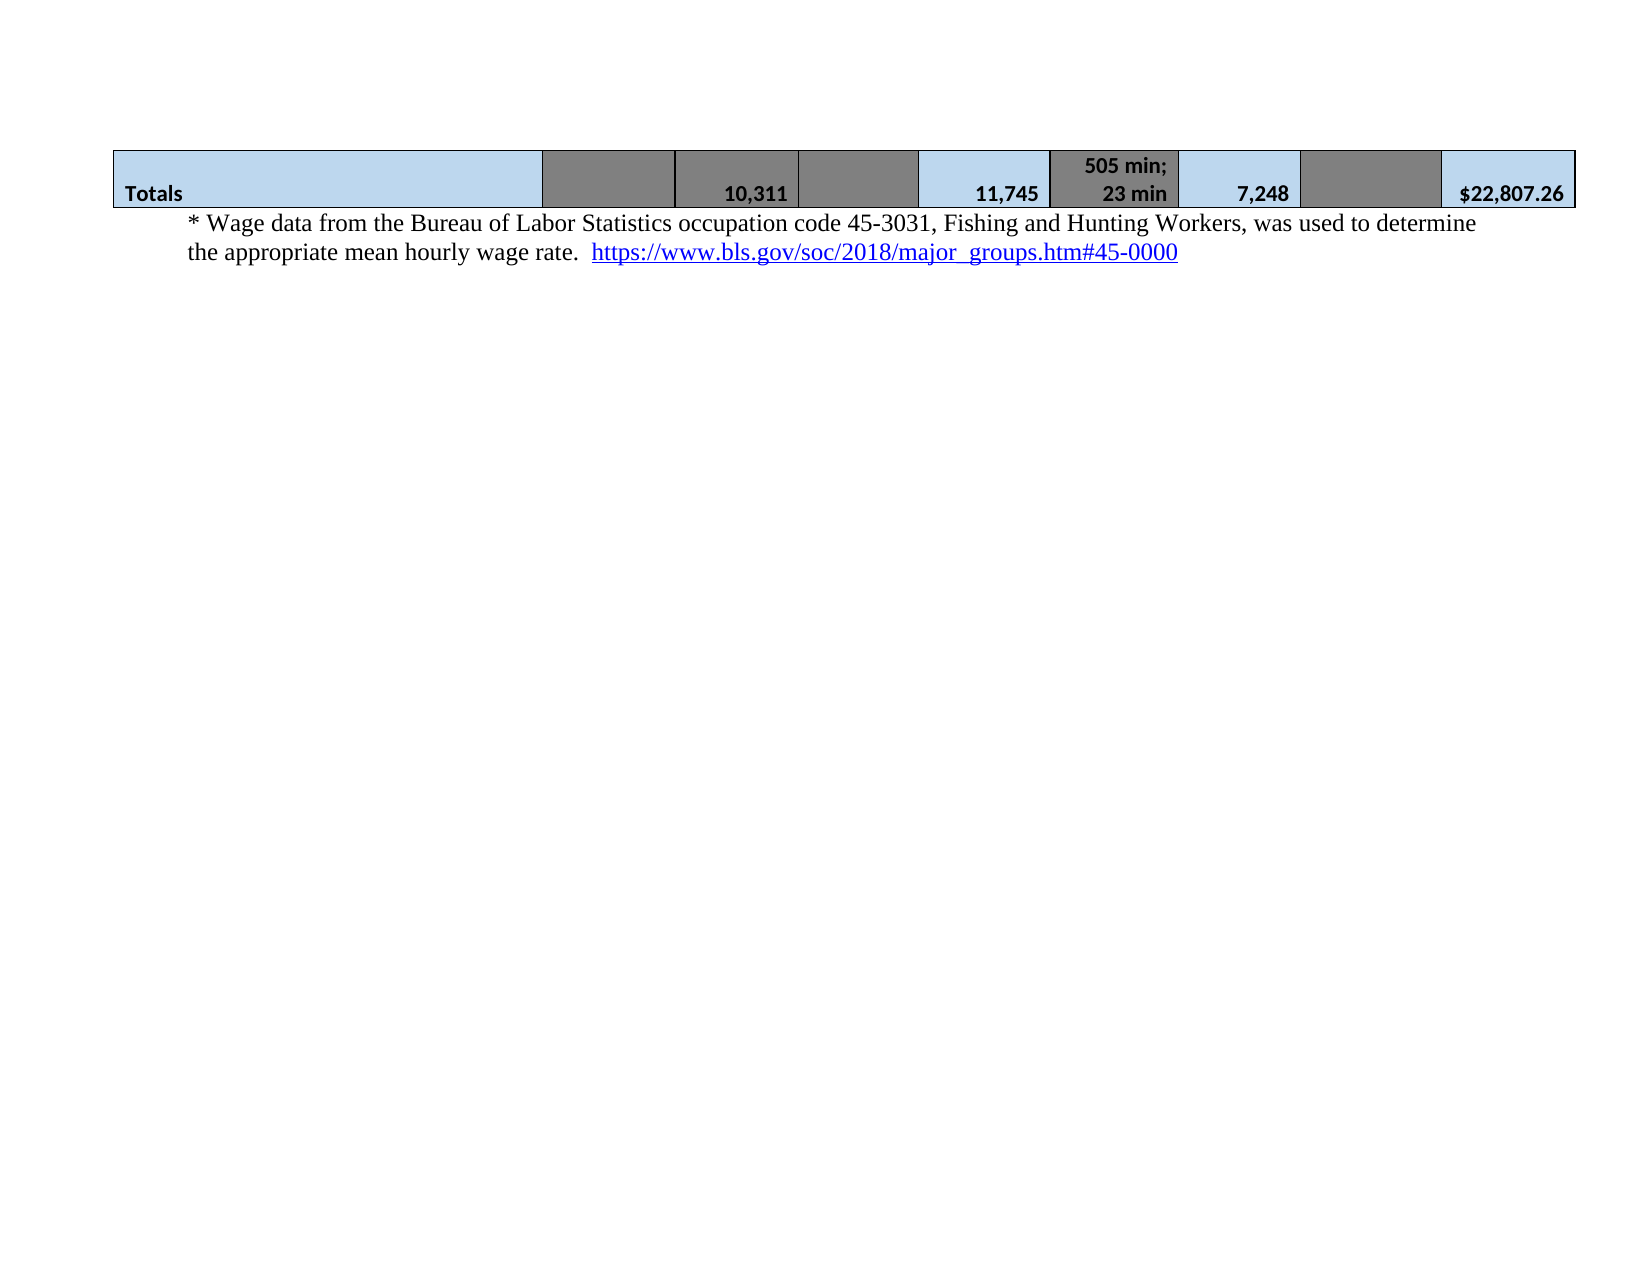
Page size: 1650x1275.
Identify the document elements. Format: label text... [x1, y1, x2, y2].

table_cell 11,745 [919, 151, 1049, 207]
table_cell 10,311 [676, 151, 798, 207]
table_cell Totals [114, 151, 542, 207]
list * Wage data from the Bureau of Labor Statistics occupation code 45-3031, Fishing and Hunting Workers, was used to determine the appropriate mean hourly wage rate. https://www.bls.gov/soc/2018/major_groups.htm#45-0000 [187, 208, 1500, 266]
table_cell $22,807.26 [1442, 151, 1574, 207]
table_cell [799, 151, 918, 207]
table_cell 7,248 [1179, 151, 1300, 207]
table_cell 505 min; 23 min [1051, 151, 1178, 207]
table_cell [543, 151, 674, 207]
table_cell [1301, 151, 1441, 207]
